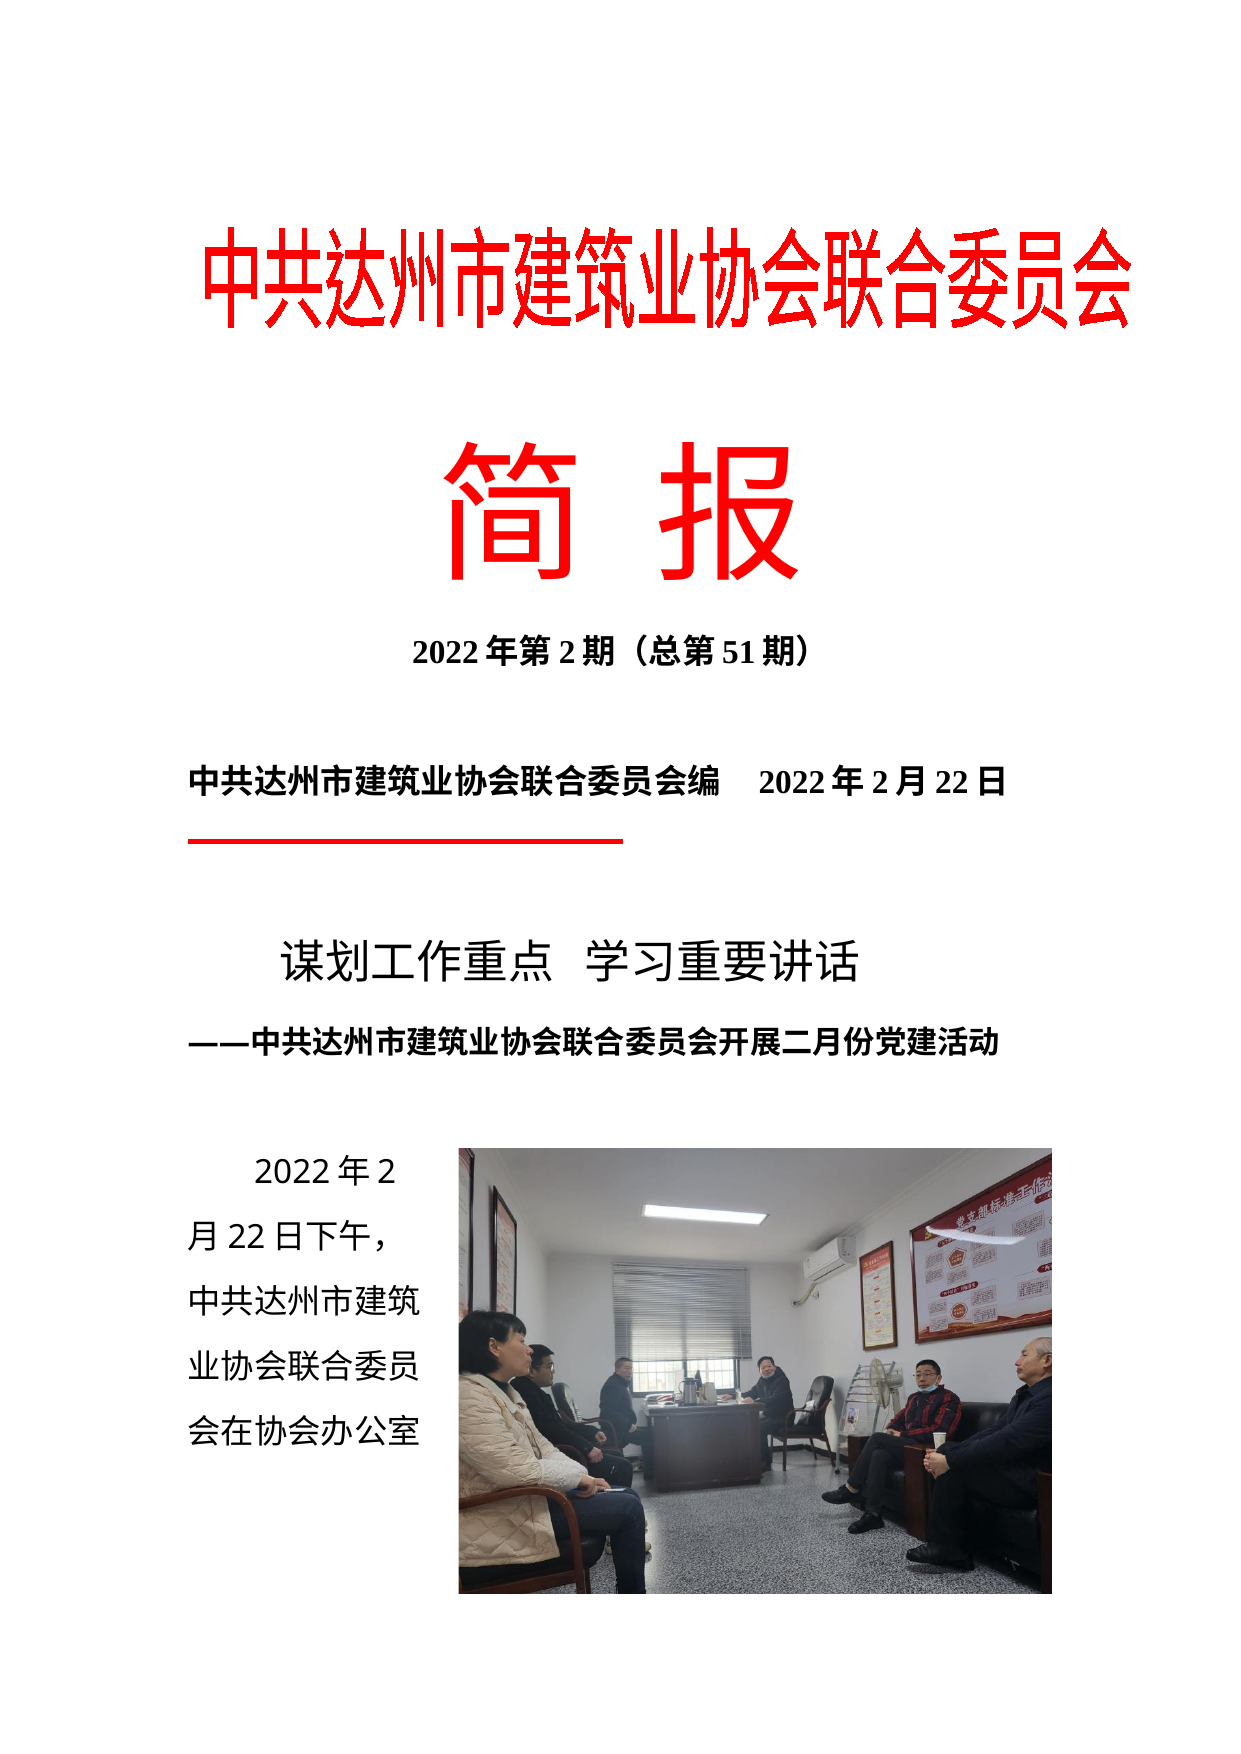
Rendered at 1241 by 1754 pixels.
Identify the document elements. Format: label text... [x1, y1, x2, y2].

text 中共达州市建筑业协会联合委员会编 2022年2月22日 [187, 747, 1053, 812]
text 谋划工作重点 学习重要讲话 [187, 909, 1053, 1007]
picture [458, 1148, 1052, 1594]
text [187, 1137, 1053, 1462]
text ——中共达州市建筑业协会联合委员会开展二月份党建活动 [187, 1007, 1053, 1072]
text 简 报 [187, 389, 1053, 617]
text 2022年第2期（总第51期） [187, 617, 1053, 682]
